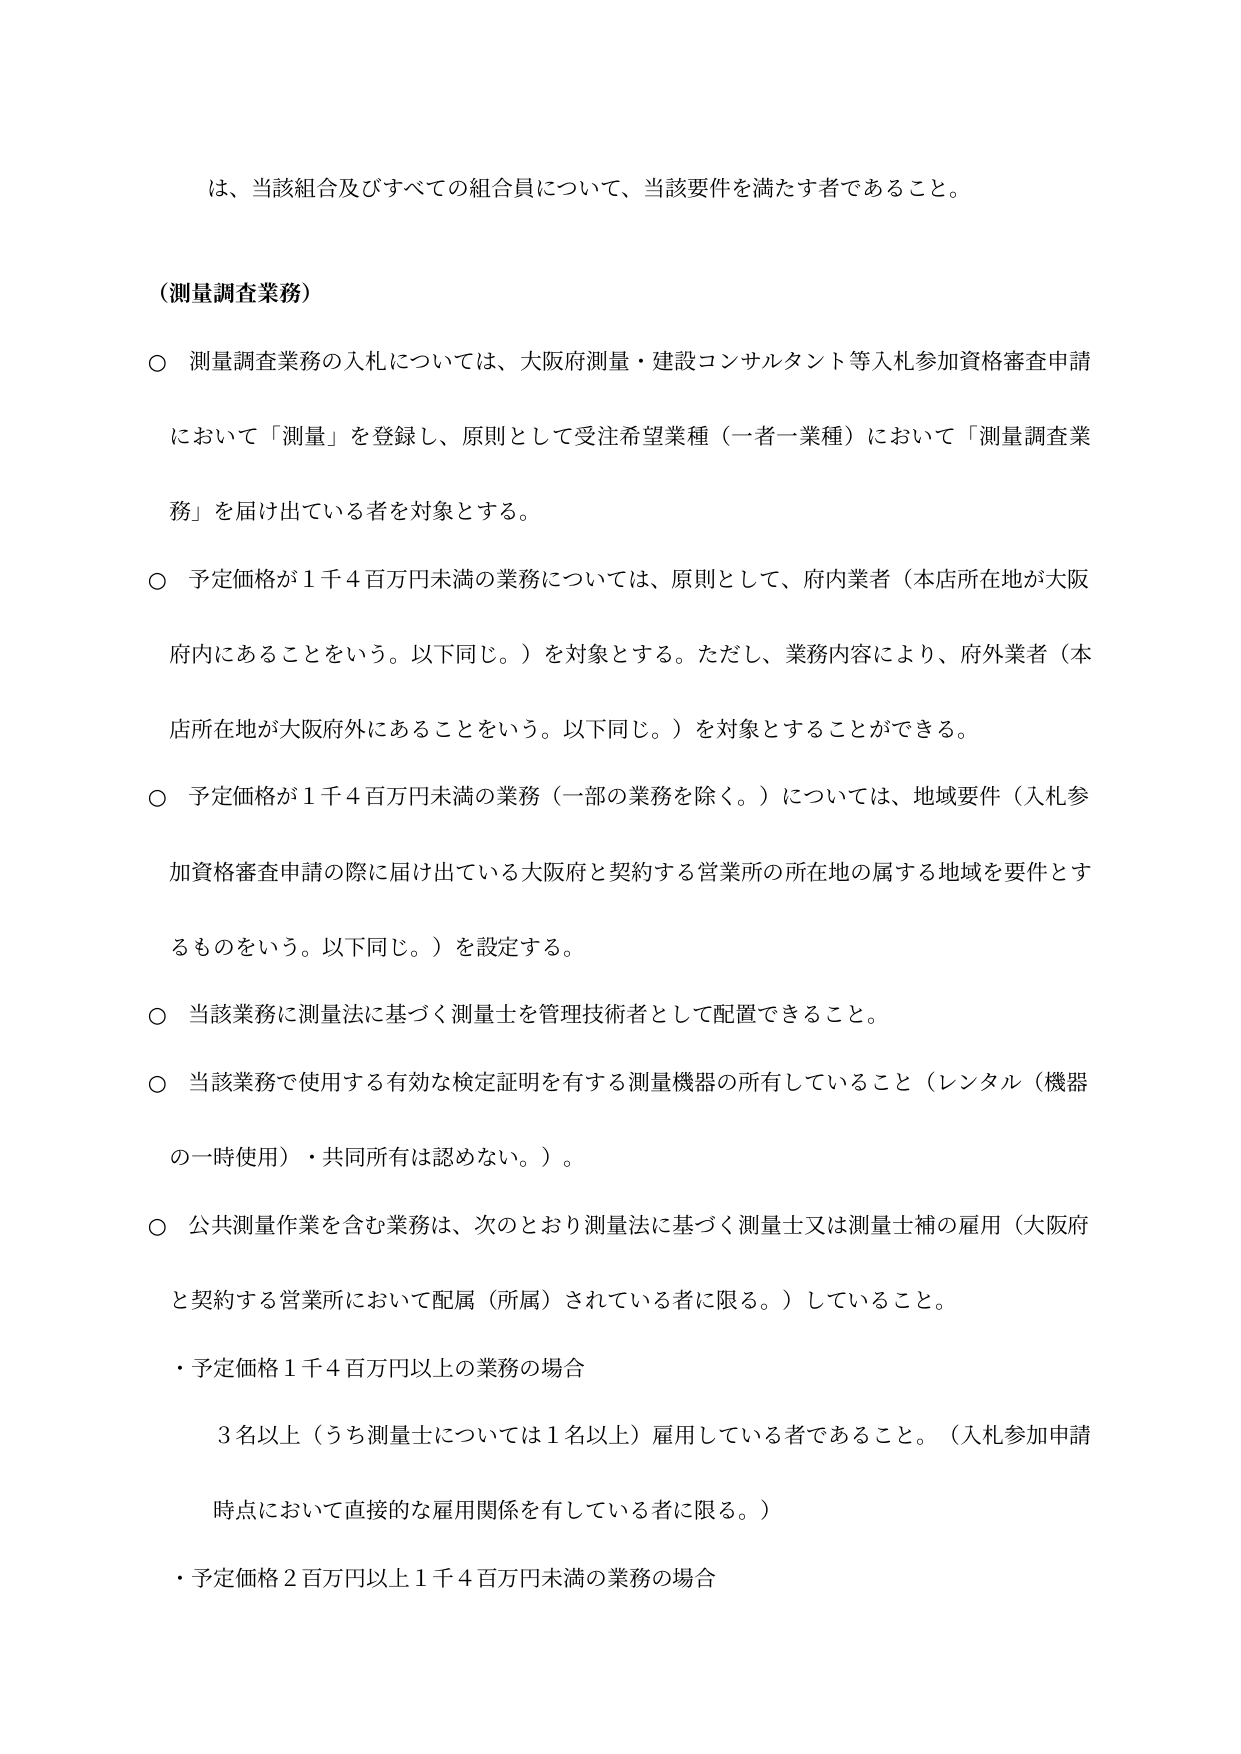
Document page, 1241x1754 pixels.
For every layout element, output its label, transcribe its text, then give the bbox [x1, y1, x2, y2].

text ○ 当該業務に測量法に基づく測量士を管理技術者として配置できること。 [148, 983, 1092, 1043]
text （測量調査業務） [148, 262, 1092, 322]
text ３名以上（うち測量士については１名以上）雇用している者であること。（入札参加申請時点において直接的な雇用関係を有している者に限る。） [213, 1404, 1092, 1539]
text ○ 予定価格が１千４百万円未満の業務については、原則として、府内業者（本店所在地が大阪府内にあることをいう。以下同じ。）を対象とする。ただし、業務内容により、府外業者（本店所在地が大阪府外にあることをいう。以下同じ。）を対象とすることができる。 [148, 548, 1092, 758]
text ○ 測量調査業務の入札については、大阪府測量・建設コンサルタント等入札参加資格審査申請において「測量」を登録し、原則として受注希望業種（一者一業種）において「測量調査業務」を届け出ている者を対象とする。 [148, 330, 1092, 540]
text ○ 公共測量作業を含む業務は、次のとおり測量法に基づく測量士又は測量士補の雇用（大阪府と契約する営業所において配属（所属）されている者に限る。）していること。 [148, 1194, 1092, 1329]
text ・予定価格２百万円以上１千４百万円未満の業務の場合 [148, 1547, 1092, 1607]
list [169, 157, 1092, 217]
text ・予定価格１千４百万円以上の業務の場合 [148, 1337, 1092, 1397]
text ○ 当該業務で使用する有効な検定証明を有する測量機器の所有していること（レンタル（機器の一時使用）・共同所有は認めない。）。 [148, 1051, 1092, 1186]
text ○ 予定価格が１千４百万円未満の業務（一部の業務を除く。）については、地域要件（入札参加資格審査申請の際に届け出ている大阪府と契約する営業所の所在地の属する地域を要件とするものをいう。以下同じ。）を設定する。 [148, 765, 1092, 975]
